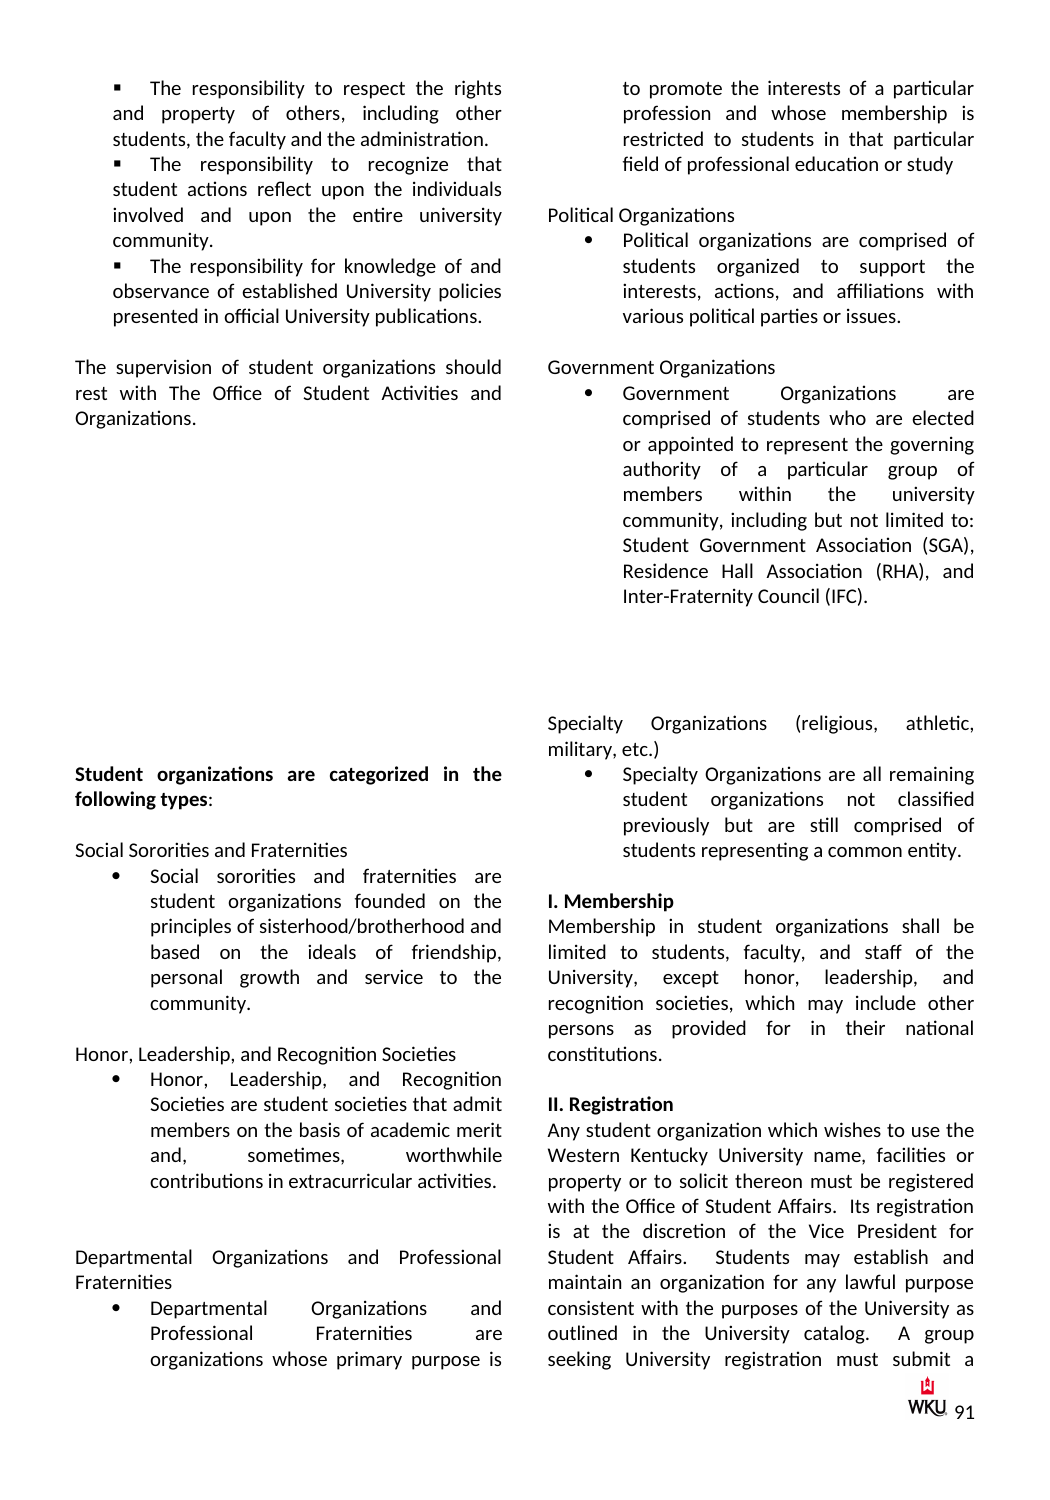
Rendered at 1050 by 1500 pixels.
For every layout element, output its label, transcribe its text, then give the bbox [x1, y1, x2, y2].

text Specialty Organizations (religious, athletic, military, etc.) [547, 710, 975, 761]
list Social sororities and fraternities are student organizations founded on the principles of sisterhood/brotherhood and based on the ideals of friendship, personal growth and service to the community. [112, 863, 502, 1015]
text Political Organizations [547, 202, 975, 227]
text Honor, Leadership, and Recognition Societies [75, 1041, 502, 1066]
text I. Membership [547, 888, 975, 914]
list Political organizations are comprised of students organized to support the interests, actions, and affiliations with various political parties or issues. [585, 227, 975, 329]
list Specialty Organizations are all remaining student organizations not classified previously but are still comprised of students representing a common entity. [585, 761, 975, 863]
text Membership in student organizations shall be limited to students, faculty, and staff of the University, except honor, leadership, and recognition societies, which may include other persons as provided for in their national constitutions. [547, 914, 975, 1066]
list The responsibility to recognize that student actions reflect upon the individuals involved and upon the entire university community. [112, 151, 502, 253]
text Departmental Organizations and Professional Fraternities [75, 1244, 502, 1295]
list Government Organizations are comprised of students who are elected or appointed to represent the governing authority of a particular group of members within the university community, including but not limited to: Student Government Association (SGA), Residence Hall Association (RHA), and Inter-Fraternity Council (IFC). [585, 380, 975, 609]
text Social Sororities and Fraternities [75, 837, 502, 863]
list The responsibility to respect the rights and property of others, including other students, the faculty and the administration. [112, 75, 502, 151]
list Departmental Organizations and Professional Fraternities are organizations whose primary purpose is to promote the interests of a particular profession and whose membership is restricted to students in that particular field of professional education or study [585, 75, 975, 177]
text The supervision of student organizations should rest with The Office of Student Activities and Organizations. [75, 354, 502, 431]
list Departmental Organizations and Professional Fraternities are organizations whose primary purpose is to promote the interests of a particular profession and whose membership is restricted to students in that particular field of professional education or study [112, 1295, 502, 1371]
text Government Organizations [547, 354, 975, 380]
list The responsibility for knowledge of and observance of established University policies presented in official University publications. [112, 253, 502, 329]
picture [905, 1373, 950, 1420]
text II. Registration [547, 1092, 975, 1117]
list Honor, Leadership, and Recognition Societies are student societies that admit members on the basis of academic merit and, sometimes, worthwhile contributions in extracurricular activities. [112, 1066, 502, 1193]
text Student organizations are categorized in the following types: [75, 761, 502, 812]
